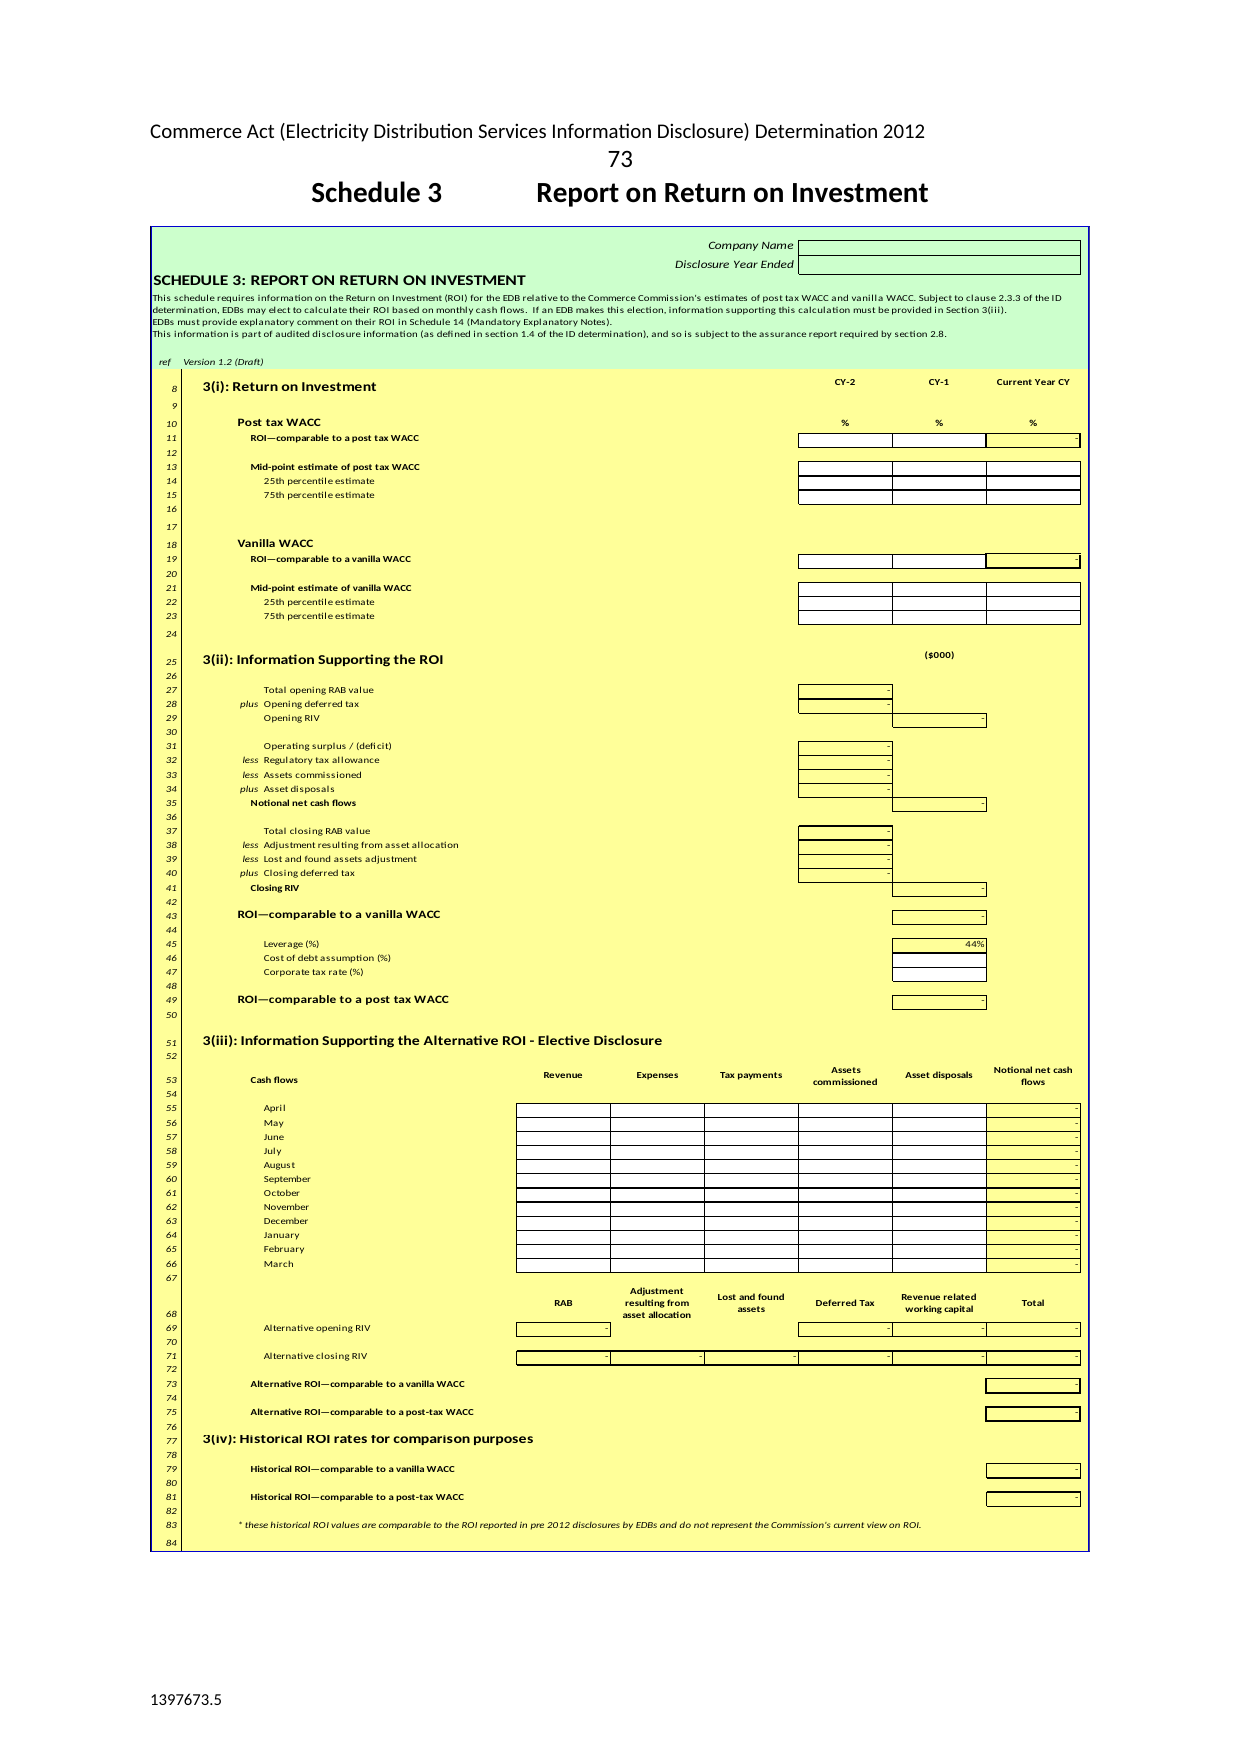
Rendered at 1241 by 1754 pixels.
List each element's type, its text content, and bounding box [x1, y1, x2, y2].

subtitle Schedule 3 Report on Return on Investment [150, 174, 1090, 210]
